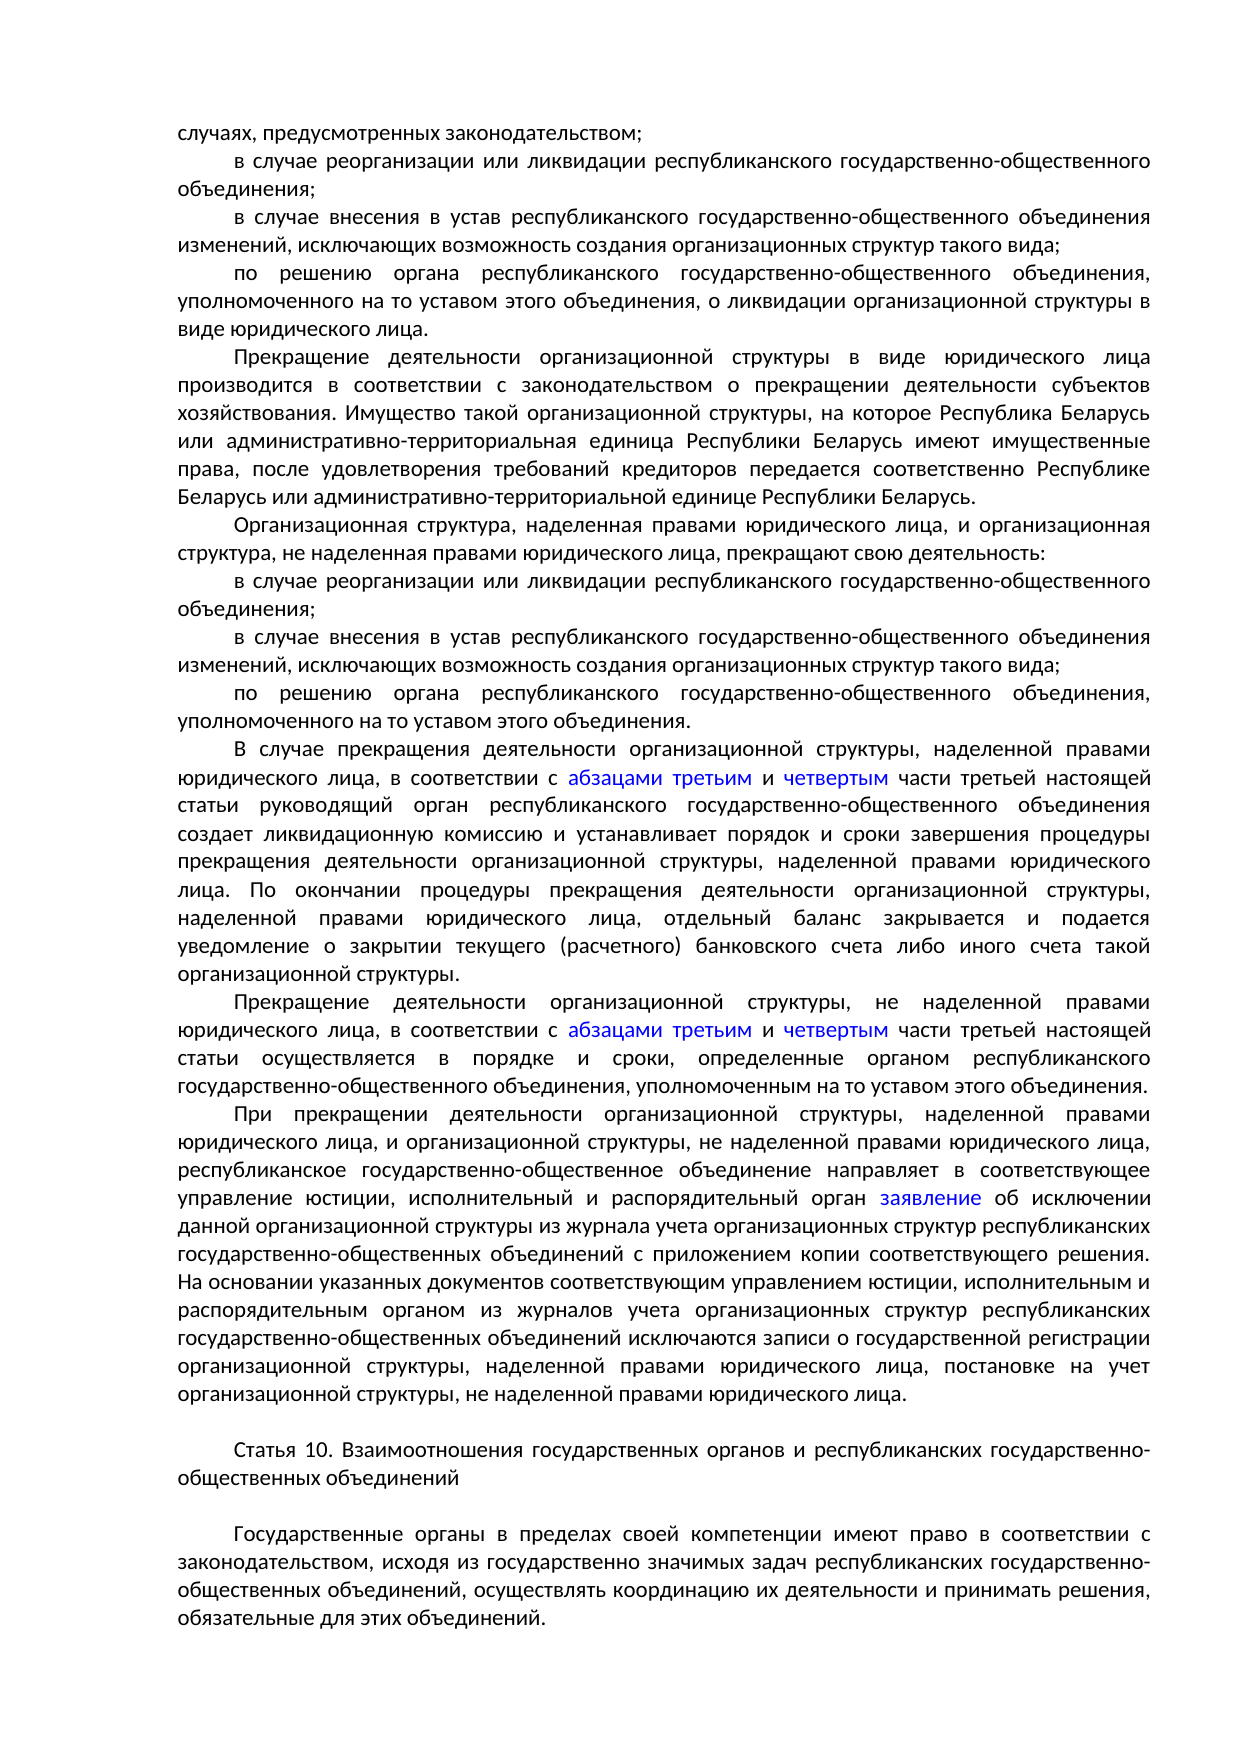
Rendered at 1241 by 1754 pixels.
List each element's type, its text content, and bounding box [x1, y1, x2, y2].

text Статья 10. Взаимоотношения государственных органов и республиканских государственно-общественных объединений [177, 1435, 1152, 1491]
text в случае внесения в устав республиканского государственно-общественного объединения изменений, исключающих возможность создания организационных структур такого вида; [177, 622, 1152, 678]
text Организационная структура, наделенная правами юридического лица, и организационная структура, не наделенная правами юридического лица, прекращают свою деятельность: [177, 510, 1152, 566]
text в случае внесения в устав республиканского государственно-общественного объединения изменений, исключающих возможность создания организационных структур такого вида; [177, 202, 1152, 258]
text по решению органа республиканского государственно-общественного объединения, уполномоченного на то уставом этого объединения, о ликвидации организационной структуры в виде юридического лица. [177, 258, 1152, 342]
text в случае реорганизации или ликвидации республиканского государственно-общественного объединения; [177, 146, 1152, 202]
text В случае прекращения деятельности организационной структуры, наделенной правами юридического лица, в соответствии с абзацами третьим и четвертым части третьей настоящей статьи руководящий орган республиканского государственно-общественного объединения создает ликвидационную комиссию и устанавливает порядок и сроки завершения процедуры прекращения деятельности организационной структуры, наделенной правами юридического лица. По окончании процедуры прекращения деятельности организационной структуры, наделенной правами юридического лица, отдельный баланс закрывается и подается уведомление о закрытии текущего (расчетного) банковского счета либо иного счета такой организационной структуры. [177, 734, 1152, 987]
text в случае реорганизации или ликвидации республиканского государственно-общественного объединения; [177, 566, 1152, 622]
text по решению органа республиканского государственно-общественного объединения, уполномоченного на то уставом этого объединения. [177, 678, 1152, 734]
text Государственные органы в пределах своей компетенции имеют право в соответствии с законодательством, исходя из государственно значимых задач республиканских государственно-общественных объединений, осуществлять координацию их деятельности и принимать решения, обязательные для этих объединений. [177, 1519, 1152, 1631]
text Прекращение деятельности организационной структуры, не наделенной правами юридического лица, в соответствии с абзацами третьим и четвертым части третьей настоящей статьи осуществляется в порядке и сроки, определенные органом республиканского государственно-общественного объединения, уполномоченным на то уставом этого объединения. [177, 987, 1152, 1099]
text Прекращение деятельности организационной структуры в виде юридического лица производится в соответствии с законодательством о прекращении деятельности субъектов хозяйствования. Имущество такой организационной структуры, на которое Республика Беларусь или административно-территориальная единица Республики Беларусь имеют имущественные права, после удовлетворения требований кредиторов передается соответственно Республике Беларусь или административно-территориальной единице Республики Беларусь. [177, 342, 1152, 510]
text При прекращении деятельности организационной структуры, наделенной правами юридического лица, и организационной структуры, не наделенной правами юридического лица, республиканское государственно-общественное объединение направляет в соответствующее управление юстиции, исполнительный и распорядительный орган заявление об исключении данной организационной структуры из журнала учета организационных структур республиканских государственно-общественных объединений с приложением копии соответствующего решения. На основании указанных документов соответствующим управлением юстиции, исполнительным и распорядительным органом из журналов учета организационных структур республиканских государственно-общественных объединений исключаются записи о государственной регистрации организационной структуры, наделенной правами юридического лица, постановке на учет организационной структуры, не наделенной правами юридического лица. [177, 1099, 1152, 1407]
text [177, 118, 1152, 146]
